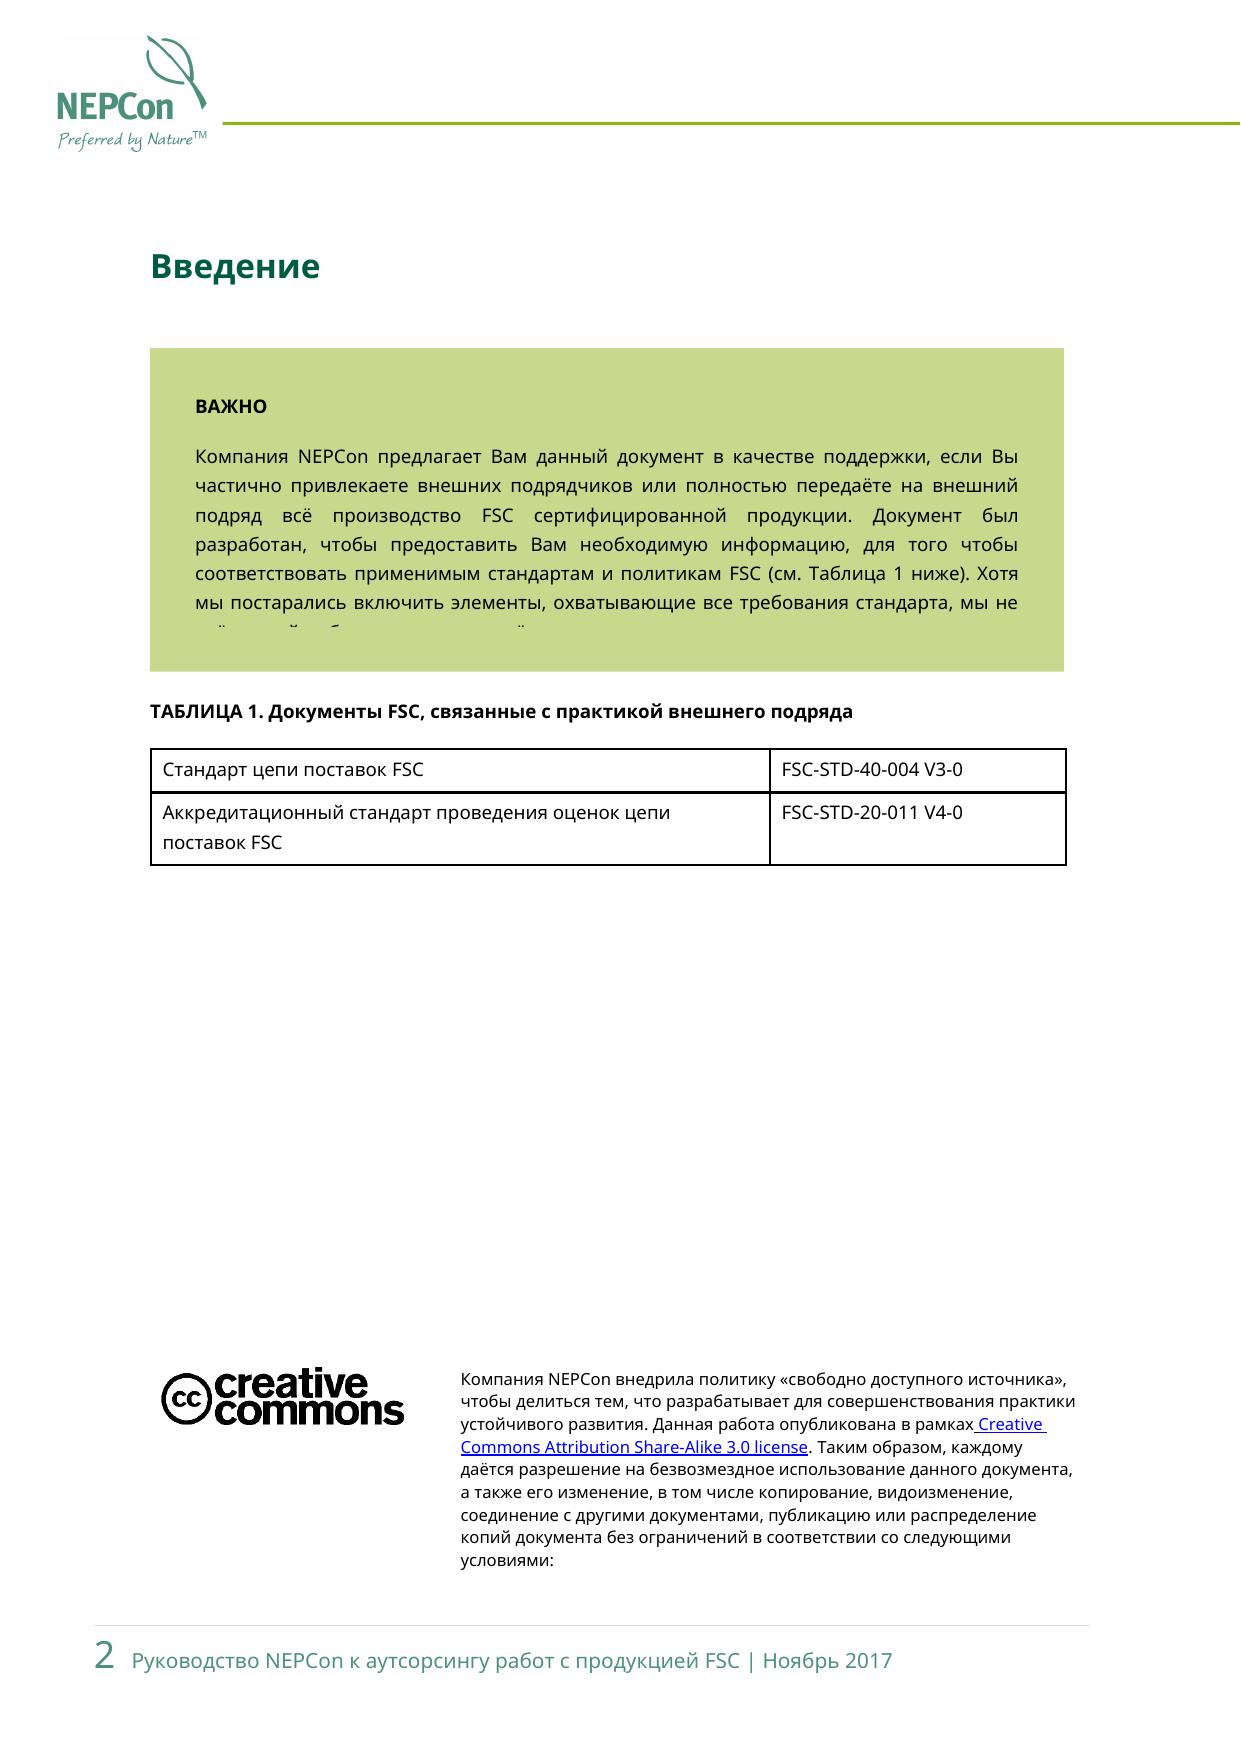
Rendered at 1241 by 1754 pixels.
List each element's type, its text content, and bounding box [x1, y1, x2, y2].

table_cell Аккредитационный стандарт проведения оценок цепи поставок FSC [152, 794, 769, 864]
table_header FSC-STD-40-004 V3-0 [771, 750, 1065, 791]
picture [57, 35, 207, 152]
table_header [150, 1367, 449, 1571]
text Введение [150, 242, 1090, 288]
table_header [449, 1367, 1090, 1571]
table_header Стандарт цепи поставок FSC [152, 750, 769, 791]
text ТАБЛИЦА 1. Документы FSC, связанные с практикой внешнего подряда [150, 463, 1090, 723]
picture [161, 1367, 404, 1425]
table_cell FSC-STD-20-011 V4-0 [771, 794, 1065, 864]
